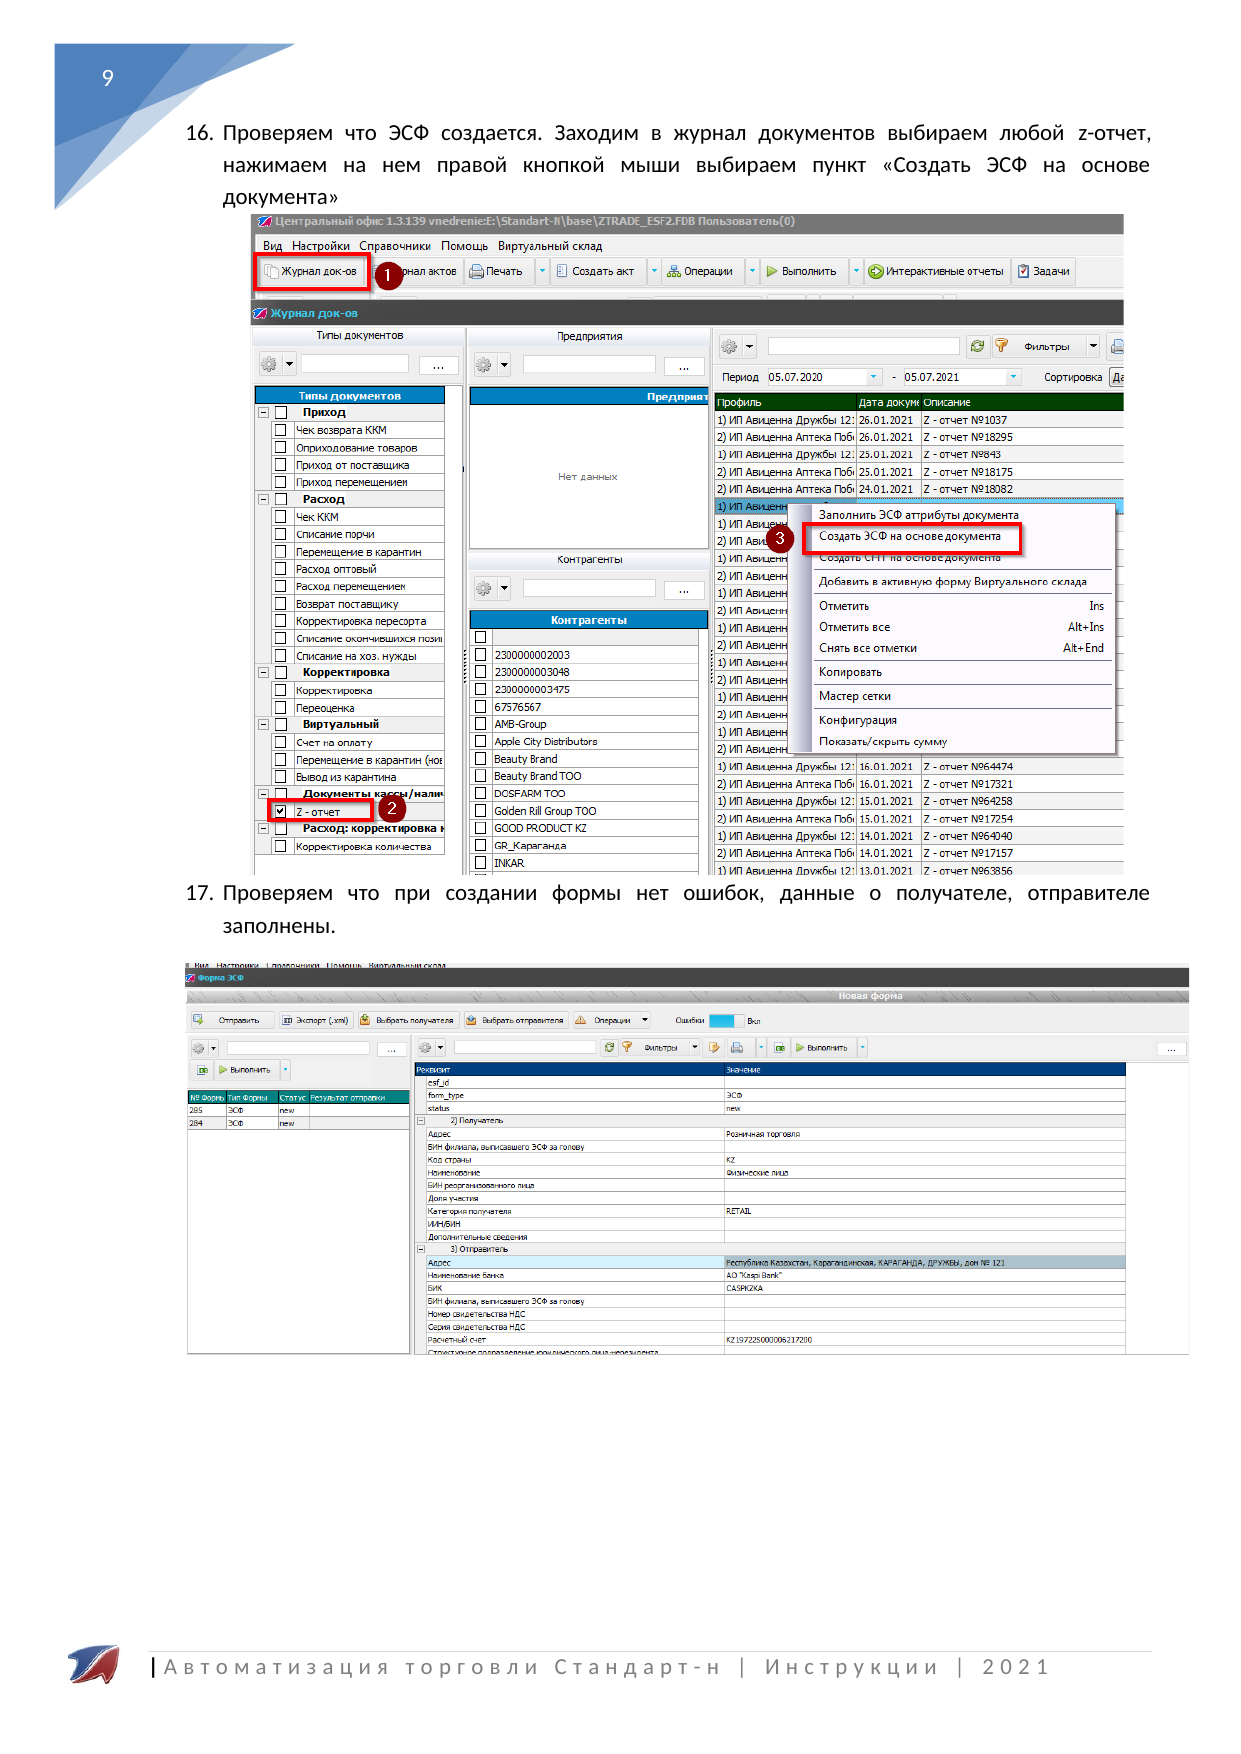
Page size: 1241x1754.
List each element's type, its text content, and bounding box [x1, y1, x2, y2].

picture [64, 1641, 122, 1688]
picture [185, 963, 1190, 1355]
picture [250, 214, 1124, 875]
list Проверяем что при создании формы нет ошибок, данные о получателе, отправителе заполнены. [185, 878, 1152, 939]
list Проверяем что ЭСФ создается. Заходим в журнал документов выбираем любой z-отчет, нажимаем на нем правой кнопкой мыши выбираем пункт «Создать ЭСФ на основе документа» [185, 118, 1152, 211]
picture [54, 43, 297, 212]
